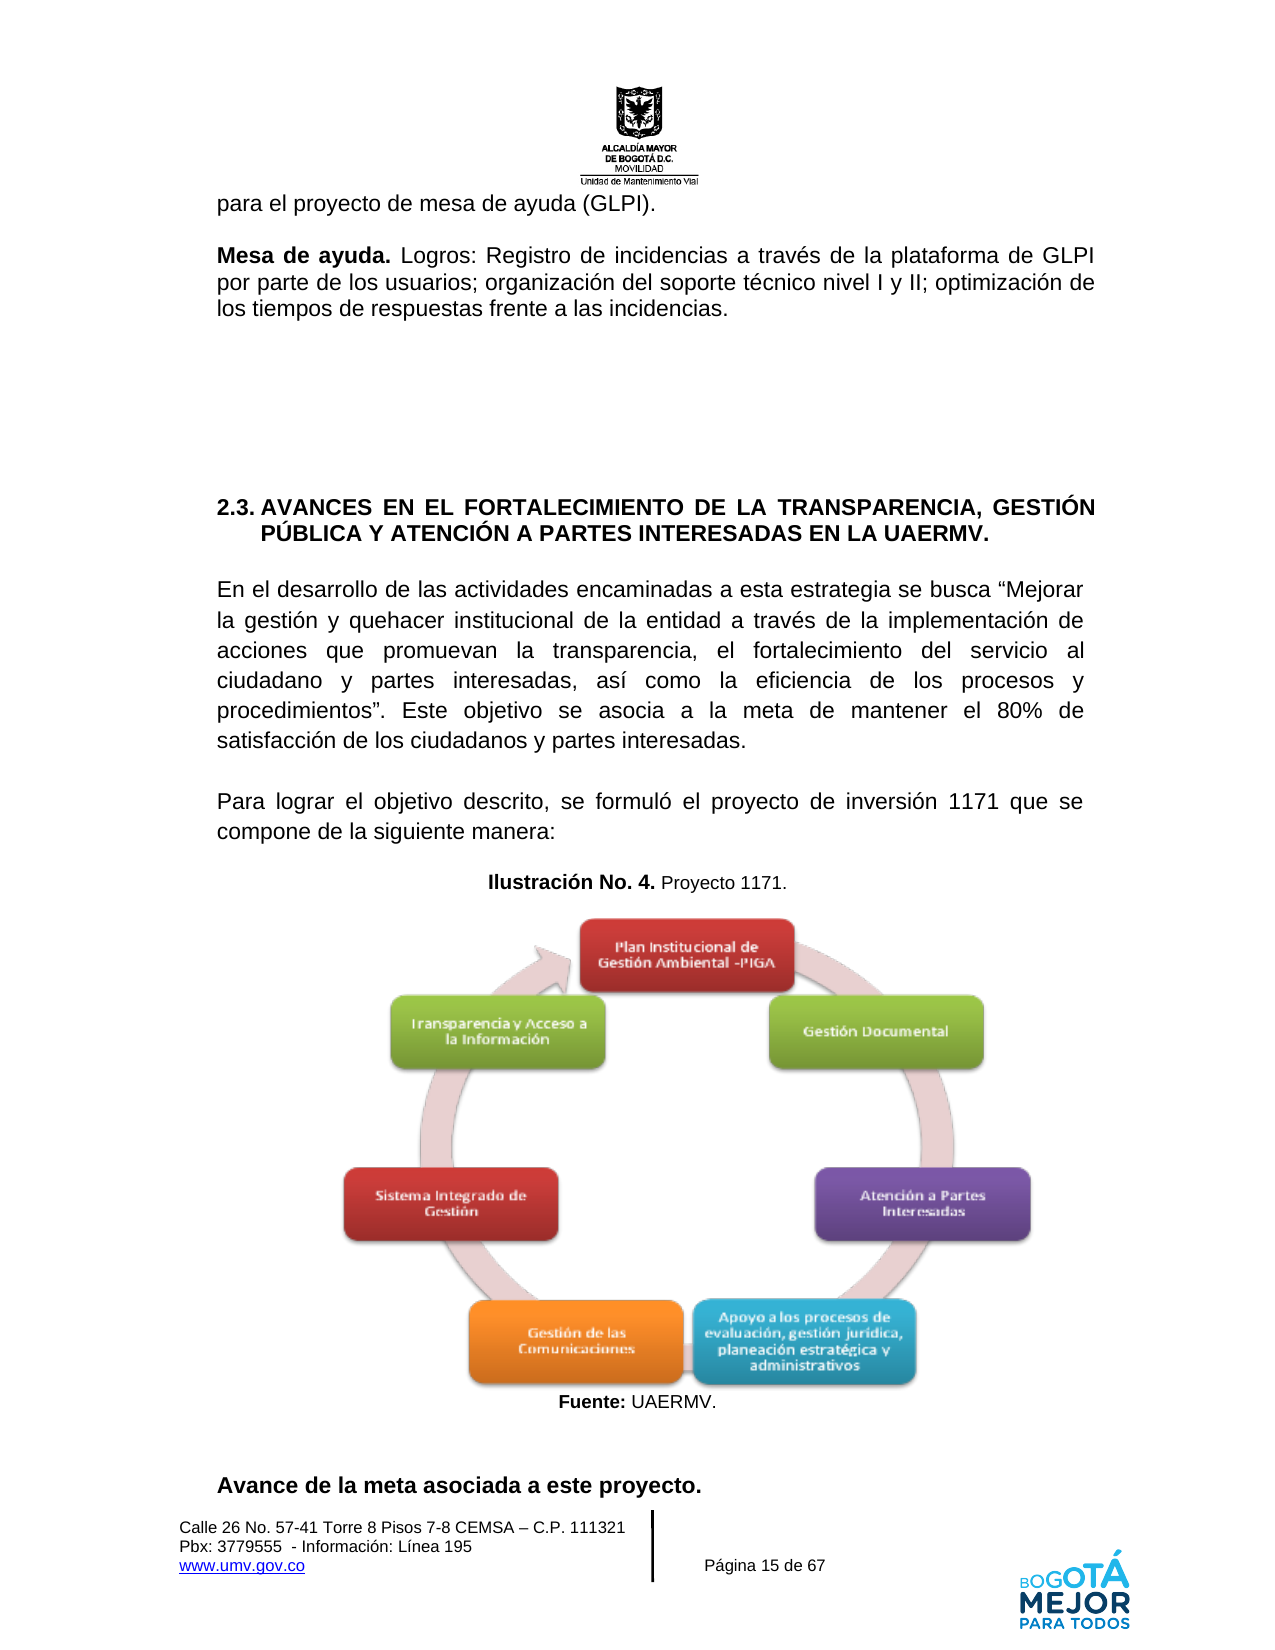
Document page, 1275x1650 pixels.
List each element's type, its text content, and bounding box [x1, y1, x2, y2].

text Fuente: UAERMV. [179, 1390, 1096, 1412]
text Servidores y Cloud. Logros: Máquina virtual operativa para el proyecto SIGMA y para el proyecto de mesa de ayuda (GLPI). [217, 190, 1096, 216]
text Para lograr el objetivo descrito, se formuló el proyecto de inversión 1171 que se compone de la siguiente manera: [217, 788, 1085, 844]
text Avance de la meta asociada a este proyecto. [217, 1472, 1085, 1499]
text Ilustración No. 4. Proyecto 1171. [179, 870, 1096, 894]
picture [573, 75, 702, 190]
text Mesa de ayuda. Logros: Registro de incidencias a través de la plataforma de GLPI por parte de los usuarios; organización del soporte técnico nivel I y II; optimización de los tiempos de respuestas frente a las incidencias. [217, 242, 1096, 322]
subtitle AVANCES EN EL FORTALECIMIENTO DE LA Transparencia, gestión pública y atención a partes interesadas en la UAERMV. [217, 493, 1096, 546]
text En el desarrollo de las actividades encaminadas a esta estrategia se busca “Mejorar la gestión y quehacer institucional de la entidad a través de la implementación de acciones que promuevan la transparencia, el fortalecimiento del servicio al ciudadano y partes interesadas, así como la eficiencia de los procesos y procedimientos”. Este objetivo se asocia a la meta de mantener el 80% de satisfacción de los ciudadanos y partes interesadas. [217, 576, 1085, 754]
picture [338, 918, 1037, 1391]
picture [1014, 1535, 1149, 1640]
